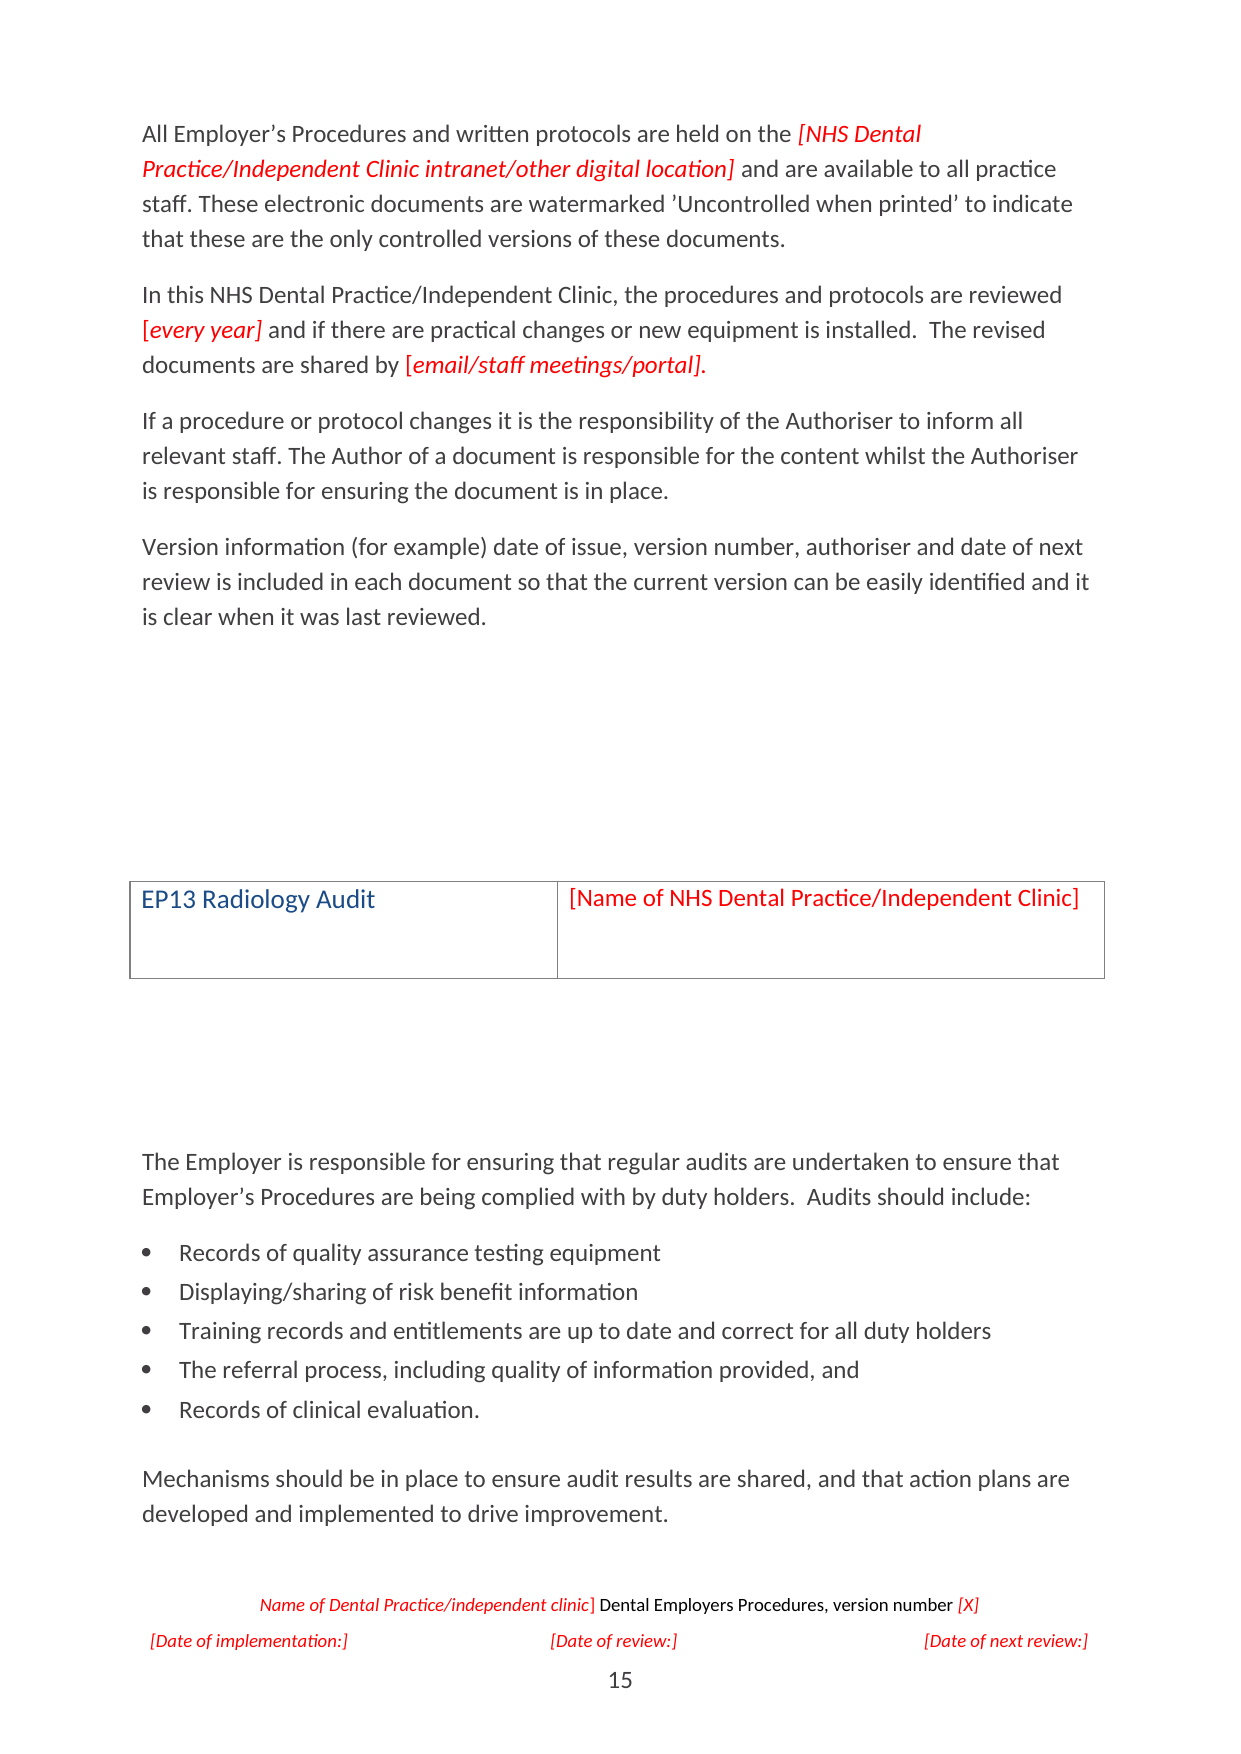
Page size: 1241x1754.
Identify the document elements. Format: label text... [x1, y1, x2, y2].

text The Employer is responsible for ensuring that regular audits are undertaken to ensure that Employer’s Procedures are being complied with by duty holders. Audits should include: [142, 1146, 1098, 1212]
text Records of quality assurance testing equipment [142, 1237, 1098, 1268]
text All Employer’s Procedures and written protocols are held on the [NHS Dental Practice/Independent Clinic intranet/other digital location] and are available to all practice staff. These electronic documents are watermarked ’Uncontrolled when printed’ to indicate that these are the only controlled versions of these documents. [142, 118, 1098, 254]
text Records of clinical evaluation. [142, 1394, 1098, 1424]
text Version information (for example) date of issue, version number, authoriser and date of next review is included in each document so that the current version can be easily identified and it is clear when it was last reviewed. [142, 531, 1098, 631]
table_header [Name of NHS Dental Practice/Independent Clinic] [558, 882, 1104, 978]
text Displaying/sharing of risk benefit information [142, 1276, 1098, 1307]
text If a procedure or protocol changes it is the responsibility of the Authoriser to inform all relevant staff. The Author of a document is responsible for the content whilst the Authoriser is responsible for ensuring the document is in place. [142, 405, 1098, 505]
text The referral process, including quality of information provided, and [142, 1354, 1098, 1385]
text In this NHS Dental Practice/Independent Clinic, the procedures and protocols are reviewed [every year] and if there are practical changes or new equipment is installed. The revised documents are shared by [email/staff meetings/portal]. [142, 279, 1098, 379]
text Training records and entitlements are up to date and correct for all duty holders [142, 1315, 1098, 1346]
table_header EP13 Radiology Audit [131, 882, 557, 978]
text Mechanisms should be in place to ensure audit results are shared, and that action plans are developed and implemented to drive improvement. [142, 1463, 1098, 1529]
